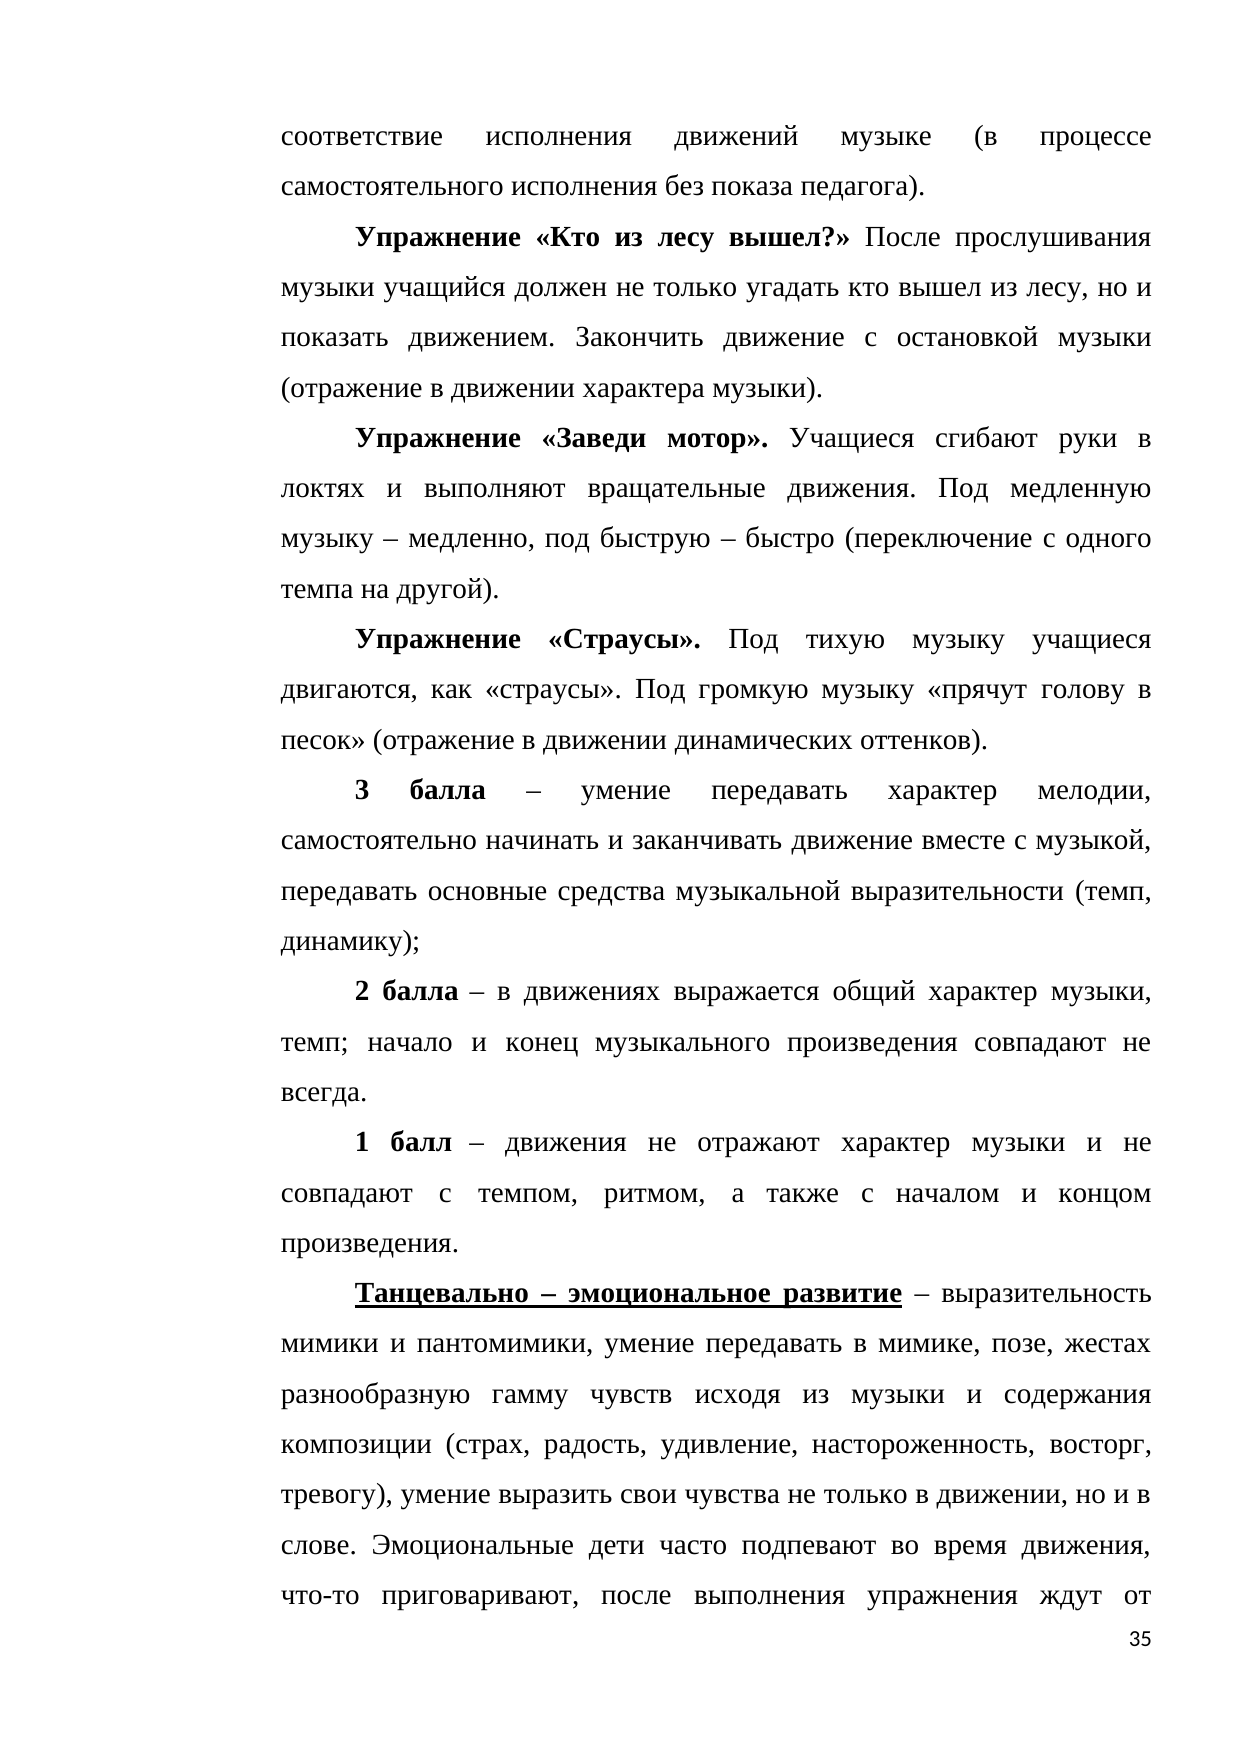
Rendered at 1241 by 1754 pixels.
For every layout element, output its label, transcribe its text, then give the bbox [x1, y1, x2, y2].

text Упражнение «Кто из лесу вышел?» После прослушивания музыки учащийся должен не только угадать кто вышел из лесу, но и показать движением. Закончить движение с остановкой музыки (отражение в движении характера музыки). [281, 219, 1152, 403]
text Упражнение «Заведи мотор». Учащиеся сгибают руки в локтях и выполняют вращательные движения. Под медленную музыку – медленно, под быструю – быстро (переключение с одного темпа на другой). [281, 420, 1152, 604]
text 1 балл – движения не отражают характер музыки и не совпадают с темпом, ритмом, а также с началом и концом произведения. [281, 1124, 1152, 1258]
text Упражнение «Страусы». Под тихую музыку учащиеся двигаются, как «страусы». Под громкую музыку «прячут голову в песок» (отражение в движении динамических оттенков). [281, 621, 1152, 755]
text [281, 1275, 1152, 1611]
text 2 балла – в движениях выражается общий характер музыки, темп; начало и конец музыкального произведения совпадают не всегда. [281, 973, 1152, 1108]
text 3 балла – умение передавать характер мелодии, самостоятельно начинать и заканчивать движение вместе с музыкой, передавать основные средства музыкальной выразительности (темп, динамику); [281, 772, 1152, 957]
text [281, 118, 1152, 202]
